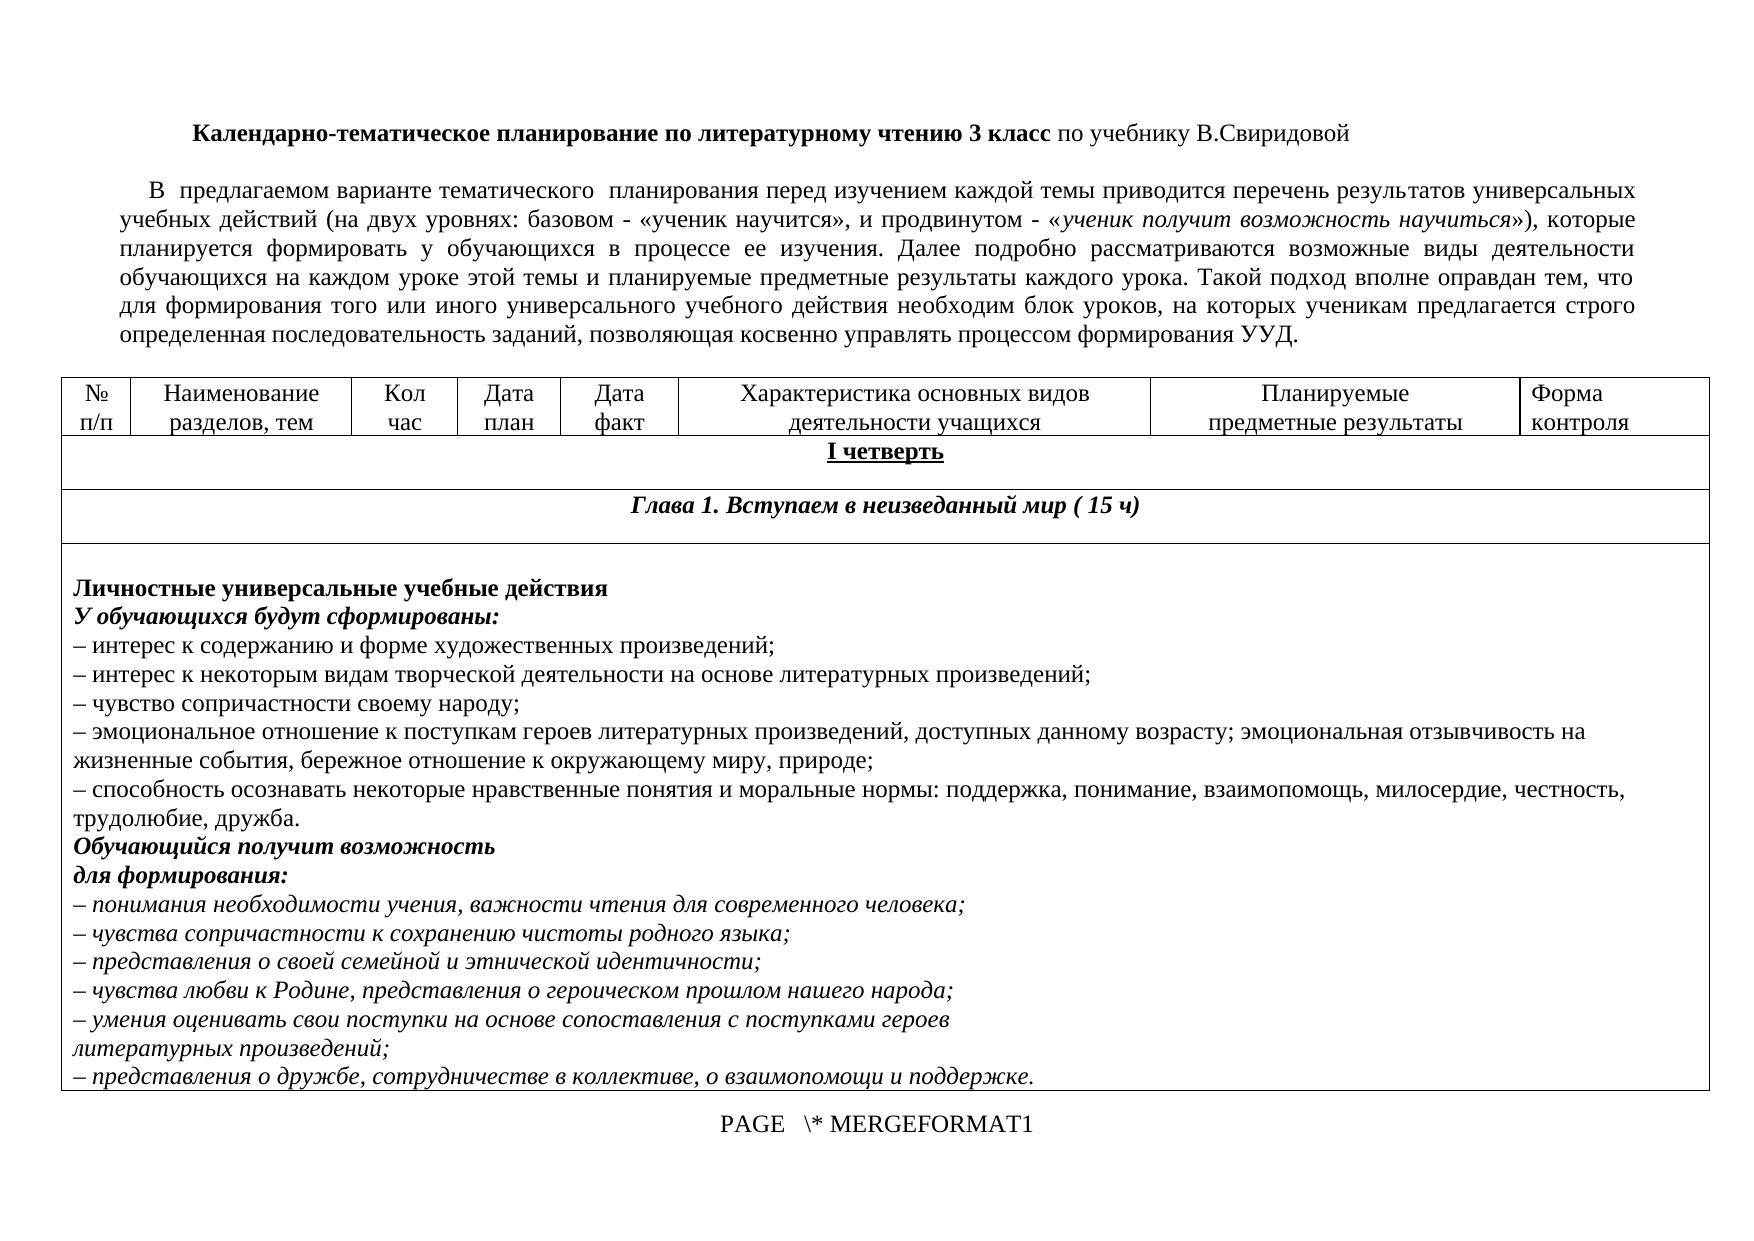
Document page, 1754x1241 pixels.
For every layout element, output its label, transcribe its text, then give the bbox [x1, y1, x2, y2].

table_header Кол час [352, 378, 457, 435]
table_header Форма контроля [1521, 378, 1709, 435]
text В предлагаемом варианте тематического планирования перед изучением каждой темы приводится перечень результатов универсальных учебных действий (на двух уровнях: базовом - «ученик научится», и продвинутом - «ученик получит возможность научиться»), которые планируется формировать у обучающихся в процессе ее изучения. Далее подробно рассматриваются возможные виды деятельности обучающихся на каждом уроке этой темы и планируемые предметные результаты каждого урока. Такой подход вполне оправдан тем, что для формирования того или иного универсального учебного действия необходим блок уроков, на которых ученикам предлагается строго определенная последовательность заданий, позволяющая косвенно управлять процессом формирования УУД. [119, 176, 1636, 348]
table_header Планируемые предметные результаты [1151, 378, 1519, 435]
table_header Характеристика основных видов деятельности учащихся [679, 378, 1150, 435]
text Календарно-тематическое планирование по литературному чтению 3 класс по учебнику В.Свиридовой [118, 118, 1636, 147]
table_header № п/п [62, 378, 130, 435]
table_cell I четверть [62, 436, 1709, 489]
table_header Дата план [458, 378, 560, 435]
table_cell Глава 1. Вступаем в неизведанный мир ( 15 ч) [62, 490, 1709, 543]
table_header Наименование разделов, тем [131, 378, 351, 435]
table_header Дата факт [561, 378, 678, 435]
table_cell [62, 544, 1709, 1090]
